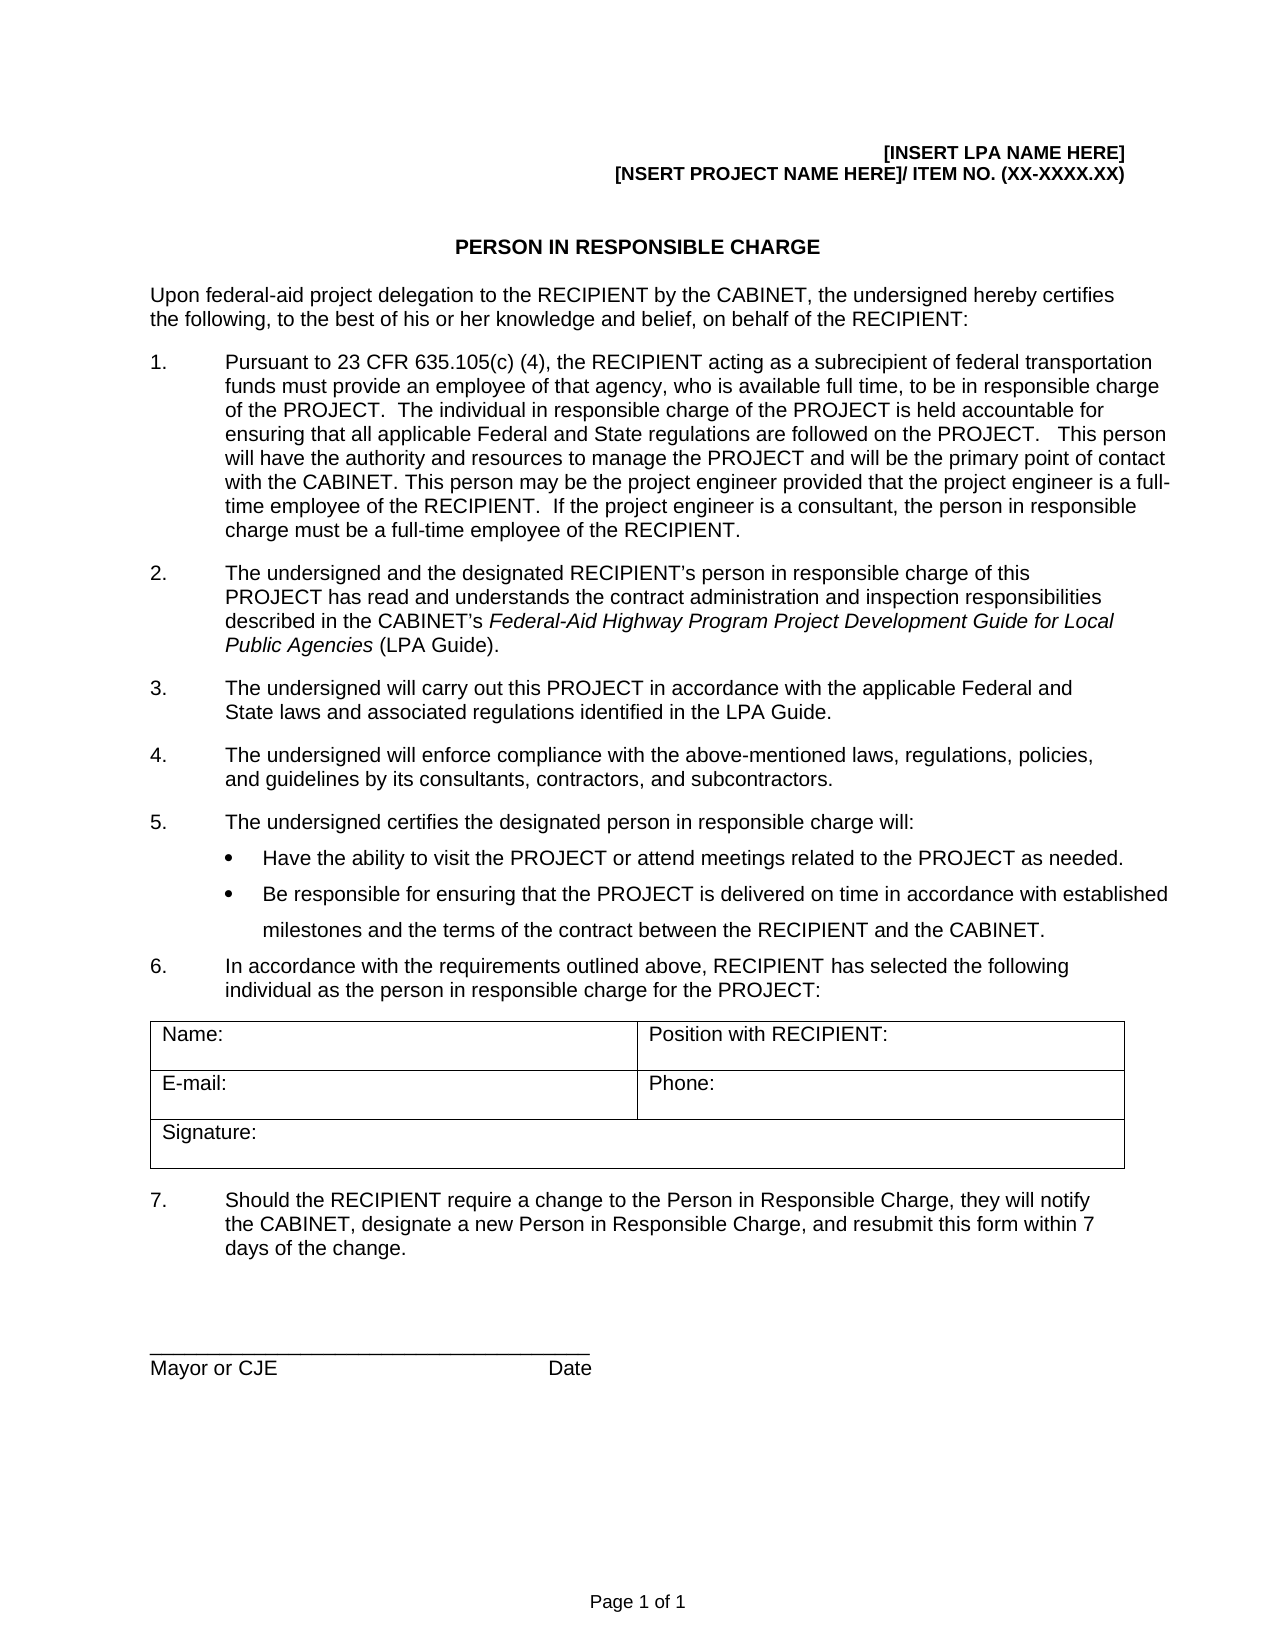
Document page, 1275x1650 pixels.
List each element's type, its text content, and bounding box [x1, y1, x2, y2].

text 3. The undersigned will carry out this PROJECT in accordance with the applicable Federal and State laws and associated regulations identified in the LPA Guide. [150, 676, 1125, 723]
text 7. Should the RECIPIENT require a change to the Person in Responsible Charge, they will notify the CABINET, designate a new Person in Responsible Charge, and resubmit this form within 7 days of the change. [150, 1188, 1125, 1260]
table_cell Phone: [638, 1071, 1124, 1119]
text 4. The undersigned will enforce compliance with the above-mentioned laws, regulations, policies, and guidelines by its consultants, contractors, and subcontractors. [150, 743, 1125, 791]
text Upon federal-aid project delegation to the RECIPIENT by the CABINET, the undersigned hereby certifies the following, to the best of his or her knowledge and belief, on behalf of the RECIPIENT: [150, 283, 1125, 331]
table_header Position with RECIPIENT: [638, 1022, 1124, 1070]
text 2. The undersigned and the designated RECIPIENT’s person in responsible charge of this PROJECT has read and understands the contract administration and inspection responsibilities described in the CABINET’s Federal-Aid Highway Program Project Development Guide for Local Public Agencies (LPA Guide). [150, 561, 1125, 656]
text PERSON IN RESPONSIBLE CHARGE [150, 235, 1125, 259]
table_cell E-mail: [151, 1071, 637, 1119]
text 5. The undersigned certifies the designated person in responsible charge will: [150, 810, 1172, 834]
table_cell Signature: [151, 1120, 1124, 1168]
text ______________________________________ Mayor or CJE Date [150, 1308, 1125, 1379]
table_header Name: [151, 1022, 637, 1070]
list Have the ability to visit the PROJECT or attend meetings related to the PROJECT as needed. [225, 846, 1172, 870]
text 6. In accordance with the requirements outlined above, RECIPIENT has selected the following individual as the person in responsible charge for the PROJECT: [150, 954, 1125, 1002]
text 1. Pursuant to 23 CFR 635.105(c) (4), the RECIPIENT acting as a subrecipient of federal transportation funds must provide an employee of that agency, who is available full time, to be in responsible charge of the PROJECT. The individual in responsible charge of the PROJECT is held accountable for ensuring that all applicable Federal and State regulations are followed on the PROJECT. This person will have the authority and resources to manage the PROJECT and will be the primary point of contact with the CABINET. This person may be the project engineer provided that the project engineer is a full-time employee of the RECIPIENT. If the project engineer is a consultant, the person in responsible charge must be a full-time employee of the RECIPIENT. [150, 350, 1172, 541]
list Be responsible for ensuring that the PROJECT is delivered on time in accordance with established milestones and the terms of the contract between the RECIPIENT and the CABINET. [225, 882, 1172, 942]
